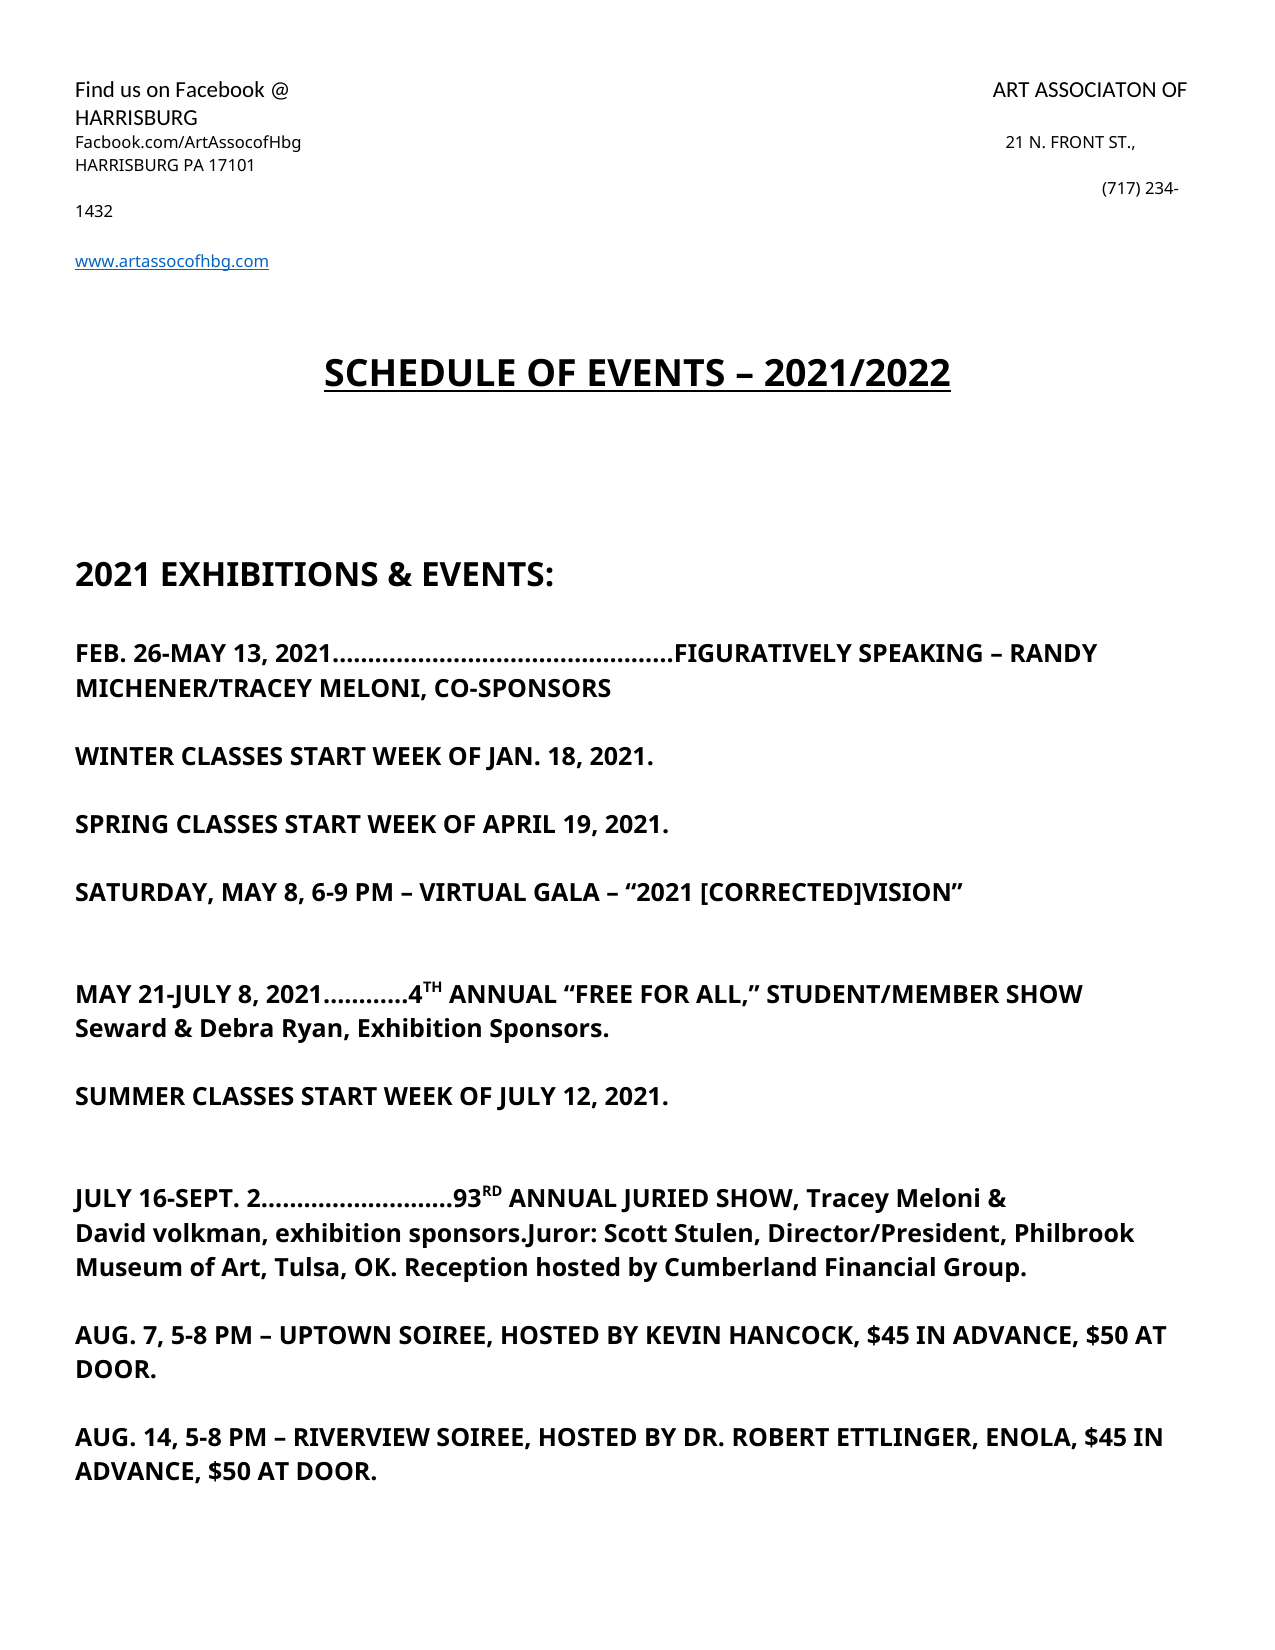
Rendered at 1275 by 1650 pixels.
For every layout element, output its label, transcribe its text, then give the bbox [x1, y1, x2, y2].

text SPRING CLASSES START WEEK OF APRIL 19, 2021. [75, 806, 1200, 841]
text WINTER CLASSES START WEEK OF JAN. 18, 2021. [75, 738, 1200, 772]
text David volkman, exhibition sponsors.Juror: Scott Stulen, Director/President, Philbrook Museum of Art, Tulsa, OK. Reception hosted by Cumberland Financial Group. [75, 1215, 1200, 1283]
text SATURDAY, MAY 8, 6-9 PM – VIRTUAL GALA – “2021 [CORRECTED]VISION” [75, 874, 1200, 909]
text AUG. 7, 5-8 PM – UPTOWN SOIREE, HOSTED BY KEVIN HANCOCK, $45 IN ADVANCE, $50 AT DOOR. [75, 1317, 1200, 1386]
text JULY 16-SEPT. 2………………………93RD ANNUAL JURIED SHOW, Tracey Meloni & [75, 1181, 1200, 1215]
text FEB. 26-MAY 13, 2021…………………………………………FIGURATIVELY SPEAKING – RANDY MICHENER/TRACEY MELONI, CO-SPONSORS [75, 636, 1200, 704]
text (717) 234-1432 [75, 176, 1200, 222]
text Find us on Facebook @ ART ASSOCIATON OF HARRISBURG [75, 75, 1200, 131]
text MAY 21-JULY 8, 2021………...4TH ANNUAL “FREE FOR ALL,” STUDENT/MEMBER SHOW [75, 977, 1200, 1011]
text Facbook.com/ArtAssocofHbg 21 N. FRONT ST., HARRISBURG PA 17101 [75, 131, 1200, 176]
text Seward & Debra Ryan, Exhibition Sponsors. [75, 1011, 1200, 1045]
text 2021 EXHIBITIONS & EVENTS: [75, 551, 1200, 596]
text SUMMER CLASSES START WEEK OF JULY 12, 2021. [75, 1079, 1200, 1113]
text AUG. 14, 5-8 PM – RIVERVIEW SOIREE, HOSTED BY DR. ROBERT ETTLINGER, ENOLA, $45 IN ADVANCE, $50 AT DOOR. [75, 1419, 1200, 1488]
text SCHEDULE OF EVENTS – 2021/2022 [75, 347, 1200, 398]
text www.artassocofhbg.com [75, 222, 1200, 273]
